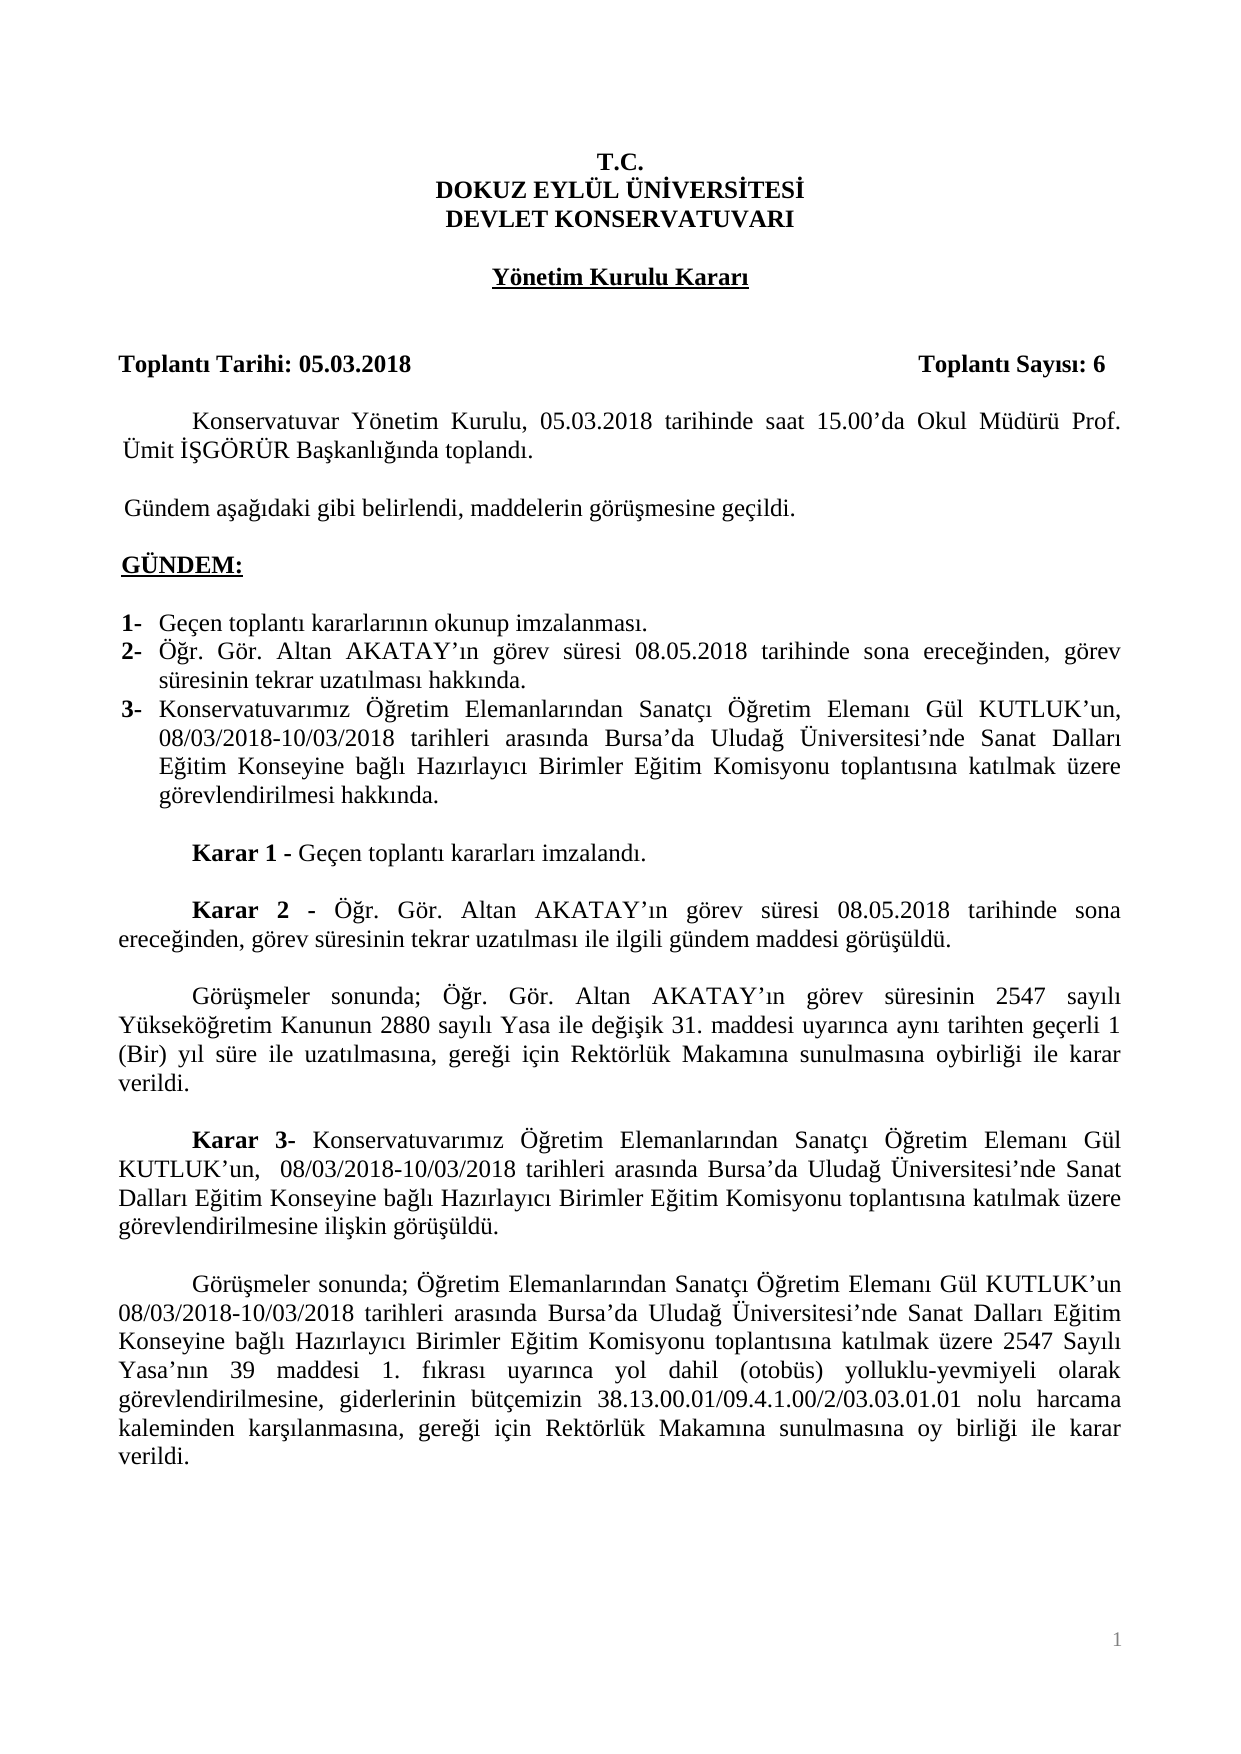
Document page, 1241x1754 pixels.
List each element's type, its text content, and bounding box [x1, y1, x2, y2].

list Öğr. Gör. Altan AKATAY’ın görev süresi 08.05.2018 tarihinde sona ereceğinden, görev süresinin tekrar uzatılması hakkında. [121, 636, 1122, 694]
list Konservatuvarımız Öğretim Elemanlarından Sanatçı Öğretim Elemanı Gül KUTLUK’un, 08/03/2018-10/03/2018 tarihleri arasında Bursa’da Uludağ Üniversitesi’nde Sanat Dalları Eğitim Konseyine bağlı Hazırlayıcı Birimler Eğitim Komisyonu toplantısına katılmak üzere görevlendirilmesi hakkında. [121, 694, 1122, 809]
text Görüşmeler sonunda; Öğretim Elemanlarından Sanatçı Öğretim Elemanı Gül KUTLUK’un 08/03/2018-10/03/2018 tarihleri arasında Bursa’da Uludağ Üniversitesi’nde Sanat Dalları Eğitim Konseyine bağlı Hazırlayıcı Birimler Eğitim Komisyonu toplantısına katılmak üzere 2547 Sayılı Yasa’nın 39 maddesi 1. fıkrası uyarınca yol dahil (otobüs) yolluklu-yevmiyeli olarak görevlendirilmesine, giderlerinin bütçemizin 38.13.00.01/09.4.1.00/2/03.03.01.01 nolu harcama kaleminden karşılanmasına, gereği için Rektörlük Makamına sunulmasına oy birliği ile karar verildi. [118, 1269, 1122, 1470]
text Karar 1 - Geçen toplantı kararları imzalandı. [118, 838, 1122, 866]
text T.C. [118, 147, 1122, 176]
subtitle DEVLET KONSERVATUVARI [103, 204, 1122, 233]
subtitle DOKUZ EYLÜL ÜNİVERSİTESİ [118, 176, 1122, 204]
text GÜNDEM: [118, 550, 1122, 579]
text Toplantı Tarihi: 05.03.2018 Toplantı Sayısı: 6 [118, 349, 1122, 378]
text Karar 2 - Öğr. Gör. Altan AKATAY’ın görev süresi 08.05.2018 tarihinde sona ereceğinden, görev süresinin tekrar uzatılması ile ilgili gündem maddesi görüşüldü. [118, 895, 1122, 953]
text Konservatuvar Yönetim Kurulu, 05.03.2018 tarihinde saat 15.00’da Okul Müdürü Prof. Ümit İŞGÖRÜR Başkanlığında toplandı. [122, 406, 1122, 464]
text Gündem aşağıdaki gibi belirlendi, maddelerin görüşmesine geçildi. [124, 493, 1122, 521]
subtitle Yönetim Kurulu Kararı [118, 262, 1122, 291]
list Geçen toplantı kararlarının okunup imzalanması. [121, 608, 1122, 636]
text Görüşmeler sonunda; Öğr. Gör. Altan AKATAY’ın görev süresinin 2547 sayılı Yükseköğretim Kanunun 2880 sayılı Yasa ile değişik 31. maddesi uyarınca aynı tarihten geçerli 1 (Bir) yıl süre ile uzatılmasına, gereği için Rektörlük Makamına sunulmasına oybirliği ile karar verildi. [118, 981, 1122, 1096]
text Karar 3- Konservatuvarımız Öğretim Elemanlarından Sanatçı Öğretim Elemanı Gül KUTLUK’un, 08/03/2018-10/03/2018 tarihleri arasında Bursa’da Uludağ Üniversitesi’nde Sanat Dalları Eğitim Konseyine bağlı Hazırlayıcı Birimler Eğitim Komisyonu toplantısına katılmak üzere görevlendirilmesine ilişkin görüşüldü. [118, 1125, 1122, 1240]
